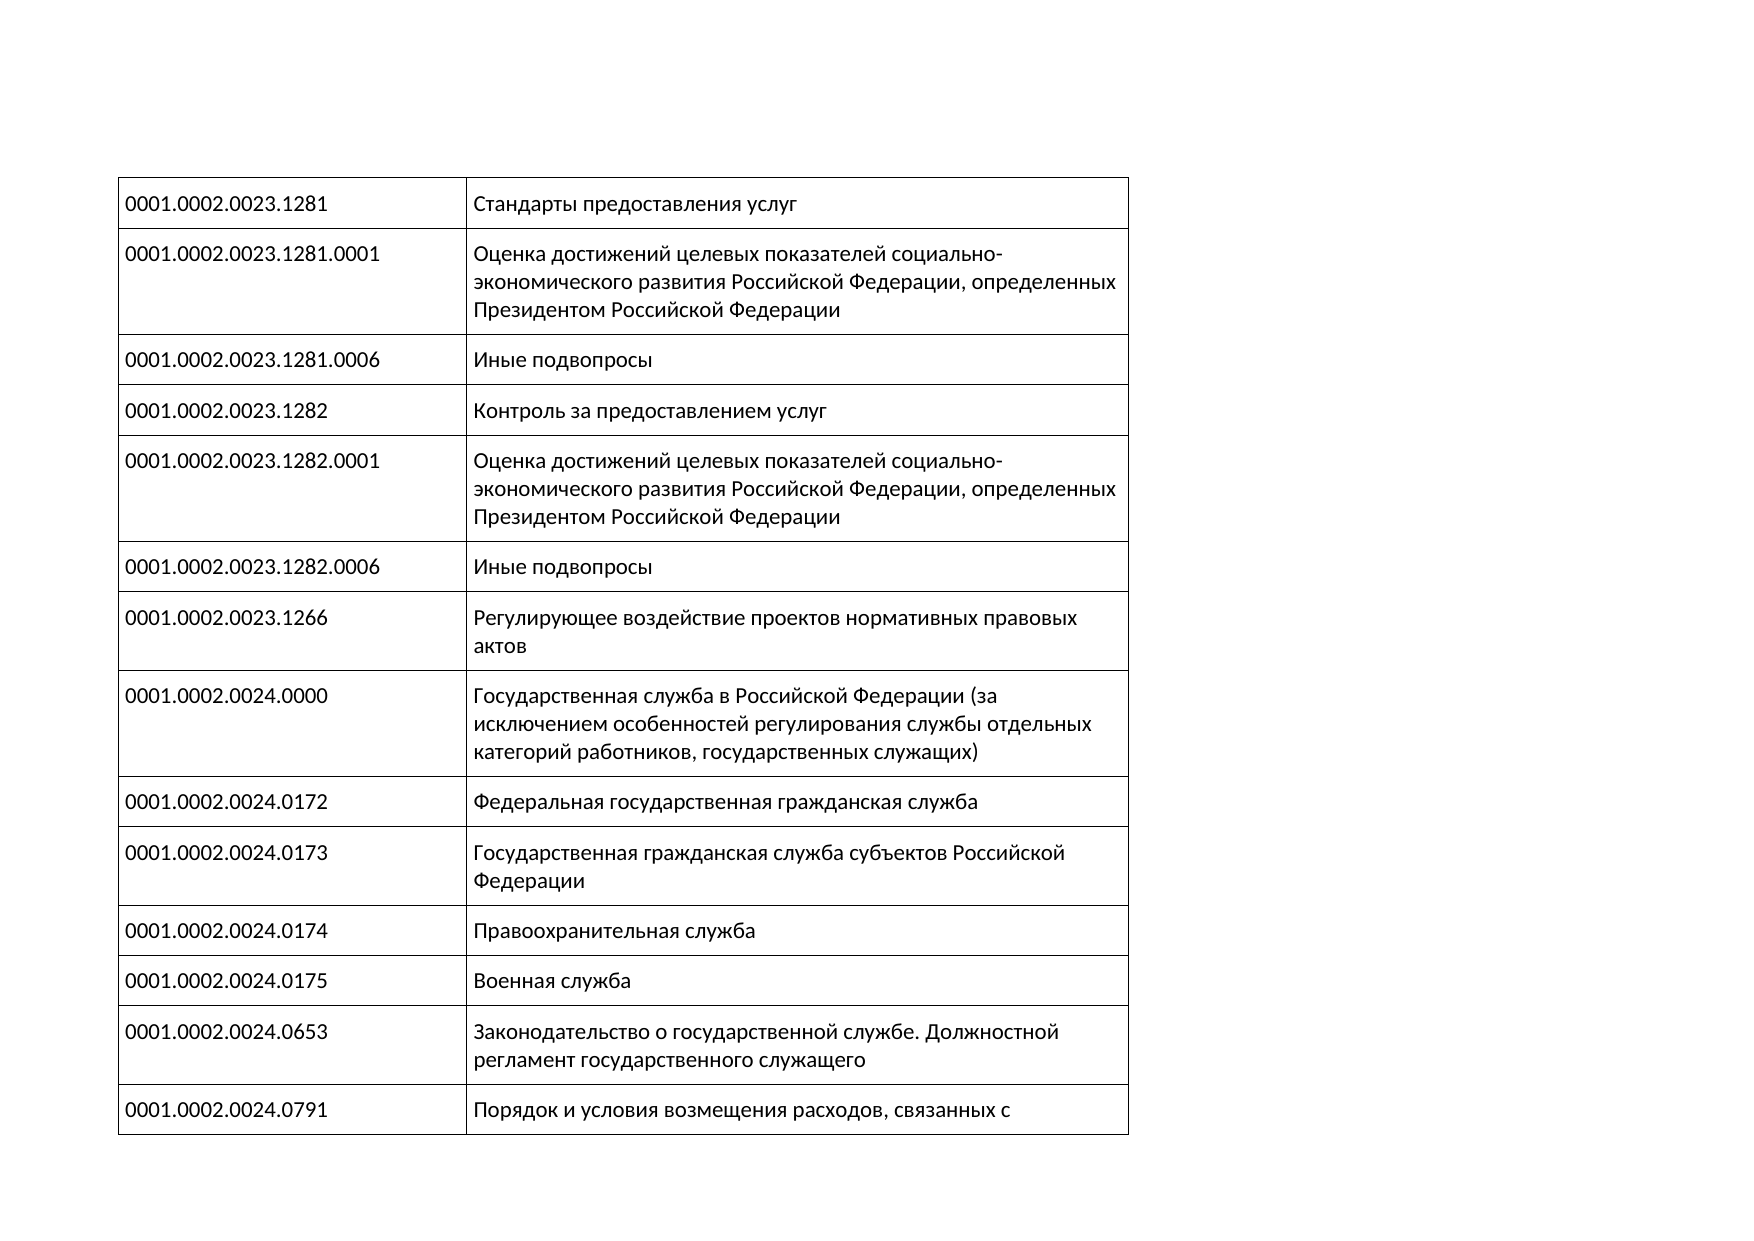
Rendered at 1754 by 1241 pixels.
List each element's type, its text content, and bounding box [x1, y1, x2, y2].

table_cell Иные подвопросы [467, 335, 1128, 384]
table_cell Законодательство о государственной службе. Должностной регламент государственного служащего [467, 1006, 1128, 1083]
table_cell 0001.0002.0023.1282.0006 [119, 542, 466, 591]
table_cell 0001.0002.0023.1282.0001 [119, 436, 466, 541]
table_cell Государственная служба в Российской Федерации (за исключением особенностей регулирования службы отдельных категорий работников, государственных служащих) [467, 671, 1128, 776]
table_cell 0001.0002.0024.0172 [119, 777, 466, 826]
table_cell 0001.0002.0023.1282 [119, 385, 466, 434]
table_cell Оценка достижений целевых показателей социально-экономического развития Российской Федерации, определенных Президентом Российской Федерации [467, 229, 1128, 334]
table_cell 0001.0002.0023.1281 [119, 178, 466, 227]
table_cell Правоохранительная служба [467, 906, 1128, 955]
table_cell 0001.0002.0023.1281.0001 [119, 229, 466, 334]
table_cell 0001.0002.0024.0173 [119, 827, 466, 904]
table_cell 0001.0002.0024.0174 [119, 906, 466, 955]
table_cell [467, 1085, 1128, 1134]
table_cell Федеральная государственная гражданская служба [467, 777, 1128, 826]
table_cell Контроль за предоставлением услуг [467, 385, 1128, 434]
table_cell Государственная гражданская служба субъектов Российской Федерации [467, 827, 1128, 904]
table_cell Регулирующее воздействие проектов нормативных правовых актов [467, 592, 1128, 669]
table_cell 0001.0002.0024.0653 [119, 1006, 466, 1083]
table_cell 0001.0002.0023.1266 [119, 592, 466, 669]
table_cell Оценка достижений целевых показателей социально-экономического развития Российской Федерации, определенных Президентом Российской Федерации [467, 436, 1128, 541]
table_cell 0001.0002.0024.0000 [119, 671, 466, 776]
table_cell Военная служба [467, 956, 1128, 1005]
table_cell 0001.0002.0023.1281.0006 [119, 335, 466, 384]
table_cell 0001.0002.0024.0791 [119, 1085, 466, 1134]
table_cell Иные подвопросы [467, 542, 1128, 591]
table_cell Стандарты предоставления услуг [467, 178, 1128, 227]
table_cell 0001.0002.0024.0175 [119, 956, 466, 1005]
